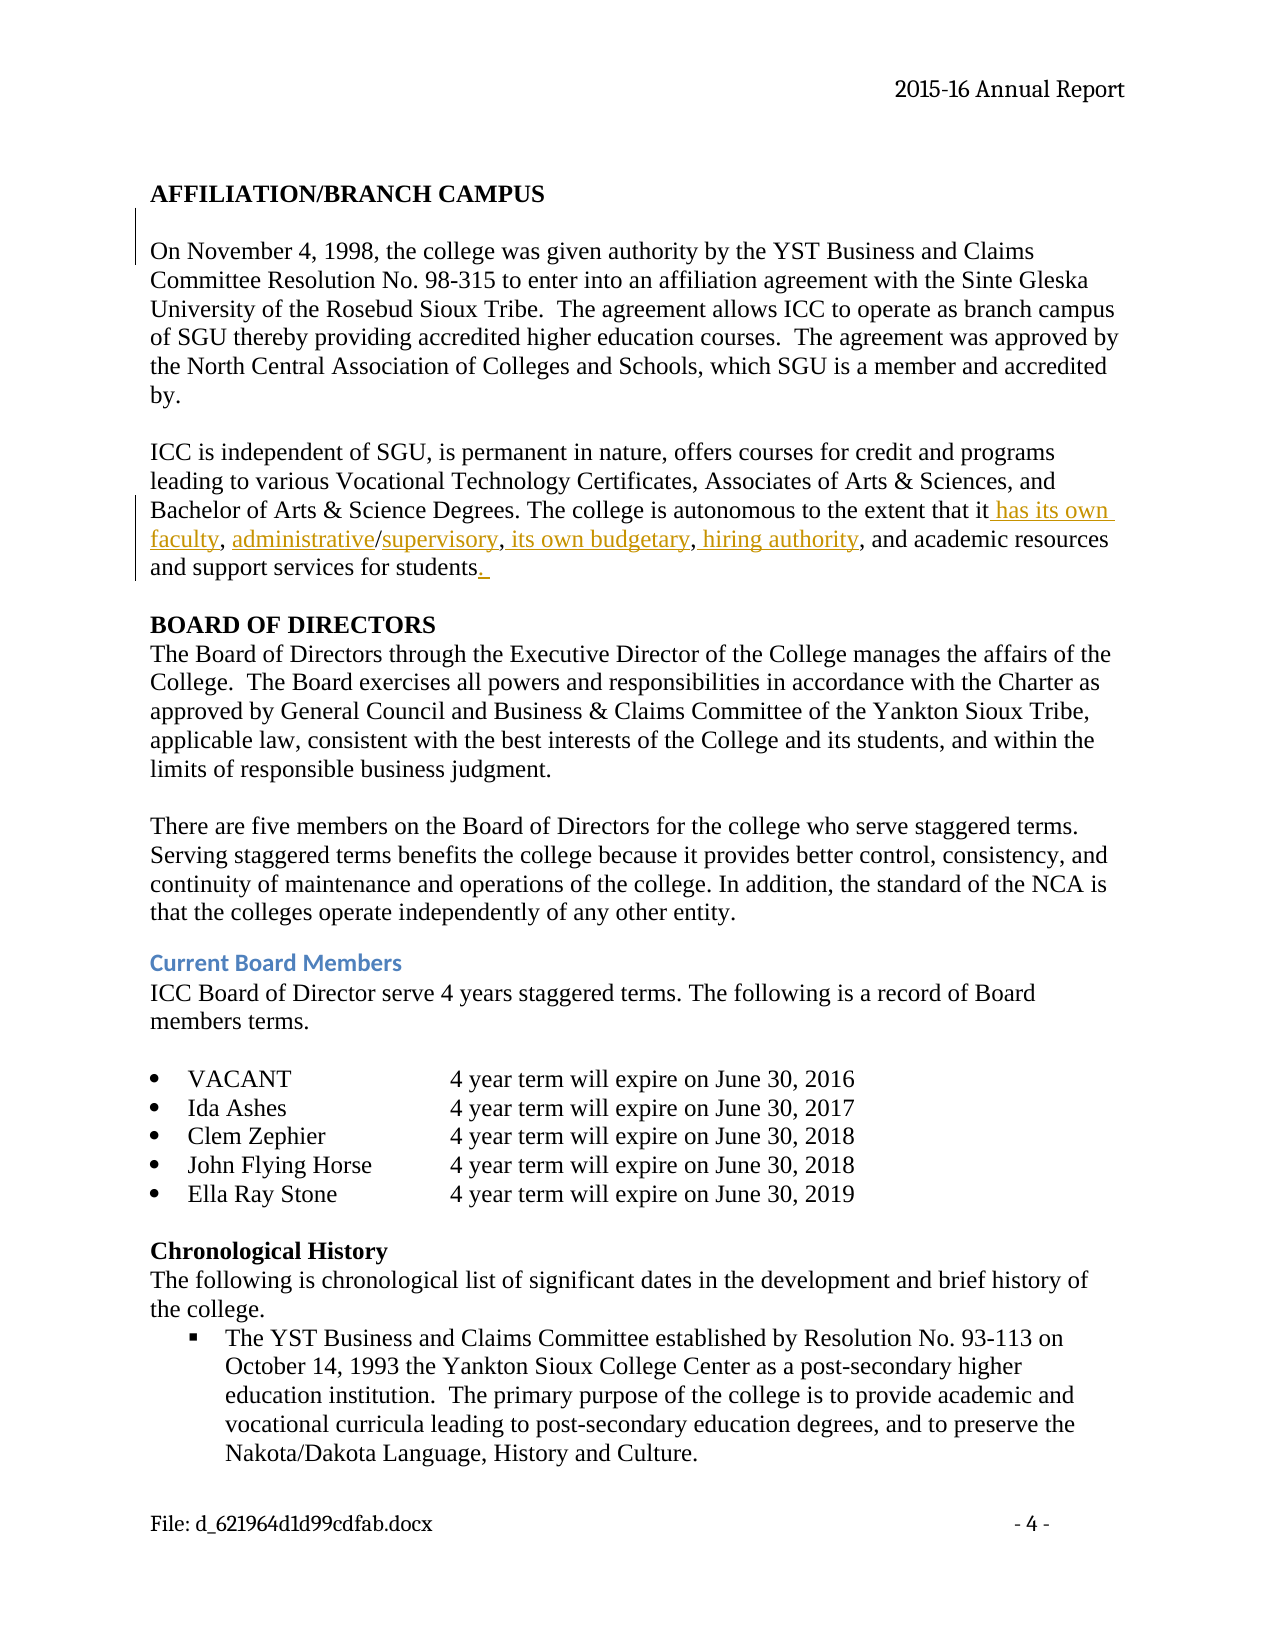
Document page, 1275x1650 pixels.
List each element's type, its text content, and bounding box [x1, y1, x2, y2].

list John Flying Horse 4 year term will expire on June 30, 2018 [150, 1150, 1125, 1179]
text On November 4, 1998, the college was given authority by the YST Business and Claims Committee Resolution No. 98-315 to enter into an affiliation agreement with the Sinte Gleska University of the Rosebud Sioux Tribe. The agreement allows ICC to operate as branch campus of SGU thereby providing accredited higher education courses. The agreement was approved by the North Central Association of Colleges and Schools, which SGU is a member and accredited by. [150, 236, 1125, 409]
subtitle AFFILIATION/BRANCH CAMPUS [150, 179, 1125, 207]
list Ella Ray Stone 4 year term will expire on June 30, 2019 [150, 1179, 1125, 1208]
text ICC Board of Director serve 4 years staggered terms. The following is a record of Board members terms. [150, 978, 1125, 1035]
list Ida Ashes 4 year term will expire on June 30, 2017 [150, 1093, 1125, 1121]
list Clem Zephier 4 year term will expire on June 30, 2018 [150, 1121, 1125, 1150]
subtitle BOARD OF DIRECTORS [150, 610, 1125, 639]
subtitle Chronological History [150, 1236, 1125, 1265]
text There are five members on the Board of Directors for the college who serve staggered terms. Serving staggered terms benefits the college because it provides better control, consistency, and continuity of maintenance and operations of the college. In addition, the standard of the NCA is that the colleges operate independently of any other entity. [150, 811, 1125, 926]
text ICC is independent of SGU, is permanent in nature, offers courses for credit and programs leading to various Vocational Technology Certificates, Associates of Arts & Sciences, and Bachelor of Arts & Science Degrees. The college is autonomous to the extent that it, /,,, and academic resources and support services for students [150, 437, 1125, 581]
text The Board of Directors through the Executive Director of the College manages the affairs of the College. The Board exercises all powers and responsibilities in accordance with the Charter as approved by General Council and Business & Claims Committee of the Yankton Sioux Tribe, applicable law, consistent with the best interests of the College and its students, and within the limits of responsible business judgment. [150, 639, 1125, 782]
list The YST Business and Claims Committee established by Resolution No. 93-113 on October 14, 1993 the Yankton Sioux College Center as a post-secondary higher education institution. The primary purpose of the college is to provide academic and vocational curricula leading to post-secondary education degrees, and to preserve the Nakota/Dakota Language, History and Culture. [187, 1323, 1125, 1466]
subtitle Current Board Members [150, 947, 1125, 978]
list VACANT 4 year term will expire on June 30, 2016 [150, 1064, 1125, 1093]
text The following is chronological list of significant dates in the development and brief history of the college. [150, 1265, 1125, 1323]
